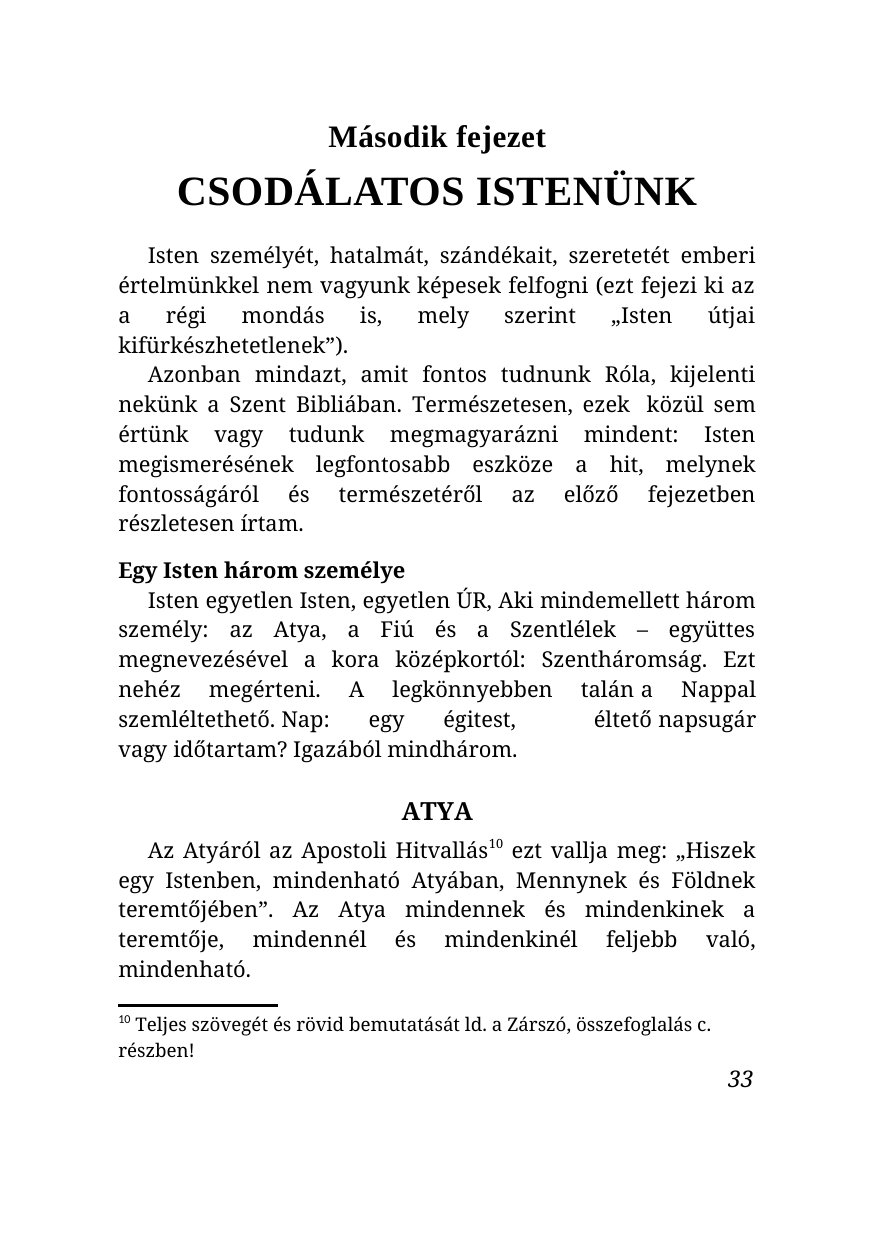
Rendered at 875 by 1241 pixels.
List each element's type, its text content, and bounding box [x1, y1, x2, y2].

subtitle Egy Isten három személye [118, 555, 756, 585]
text Az Atyáról az Apostoli Hitvallás ezt vallja meg: „Hiszek egy Istenben, mindenható Atyában, Mennynek és Földnek teremtőjében”. Az Atya mindennek és mindenkinek a teremtője, mindennél és mindenkinél feljebb való, mindenható. [118, 835, 756, 984]
text Azonban mindazt, amit fontos tudnunk Róla, kijelenti nekünk a Szent Bibliában. Természetesen, ezek közül sem értünk vagy tudunk megmagyarázni mindent: Isten megismerésének legfontosabb eszköze a hit, melynek fontosságáról és természetéről az előző fejezetben részletesen írtam. [118, 359, 756, 538]
title CSODÁLATOS ISTENÜNK [118, 167, 756, 215]
text Isten személyét, hatalmát, szándékait, szeretetét emberi értelmünkkel nem vagyunk képesek felfogni (ezt fejezi ki az a régi mondás is, mely szerint „Isten útjai kifürkészhetetlenek”). [118, 240, 756, 359]
text Isten egyetlen Isten, egyetlen ÚR, Aki mindemellett három személy: az Atya, a Fiú és a Szentlélek – együttes megnevezésével a kora középkortól: Szentháromság. Ezt nehéz megérteni. A legkönnyebben talán a Nappal szemléltethető. Nap: egy égitest, éltető napsugár vagy időtartam? Igazából mindhárom. [118, 585, 756, 763]
subtitle ATYA [118, 793, 756, 827]
title Második fejezet [118, 118, 756, 154]
